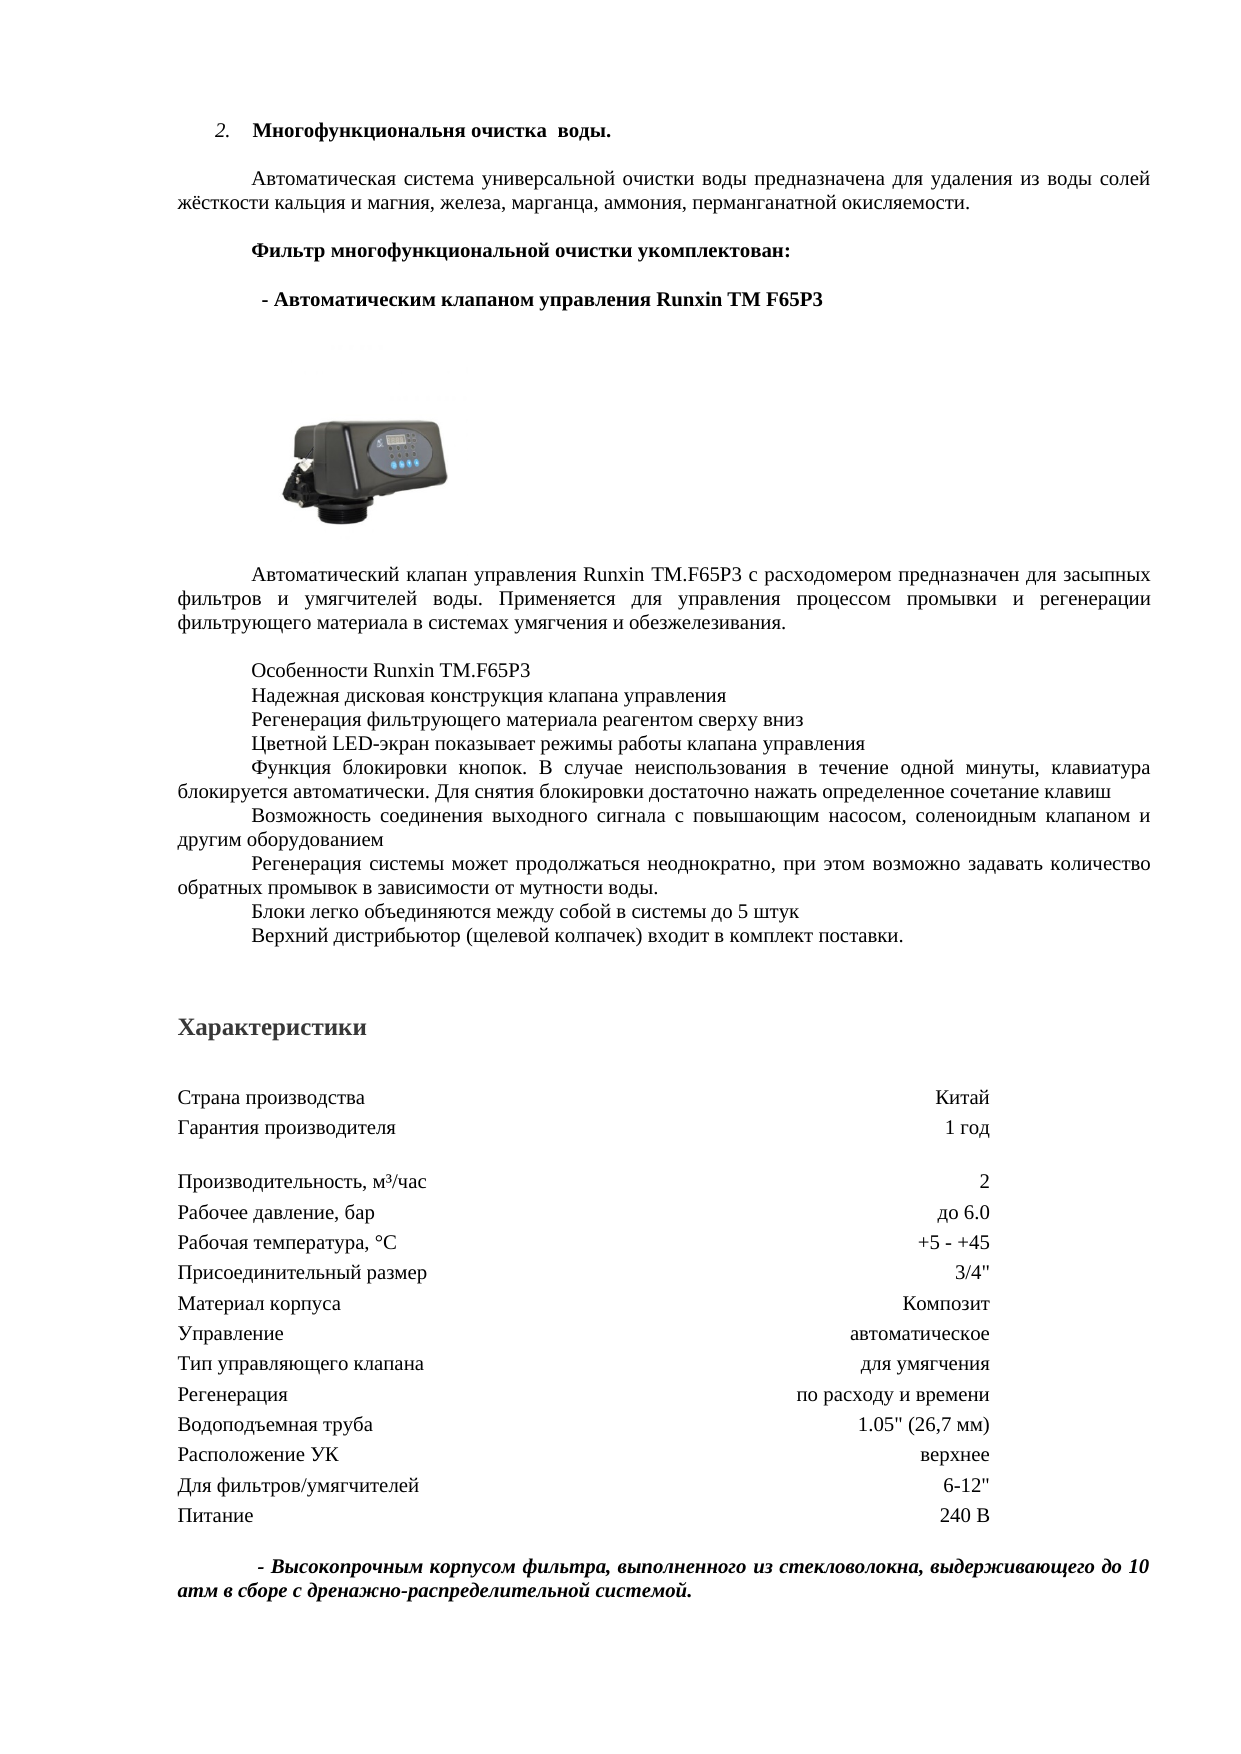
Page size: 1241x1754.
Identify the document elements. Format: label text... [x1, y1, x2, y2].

table_cell для умягчения [584, 1348, 990, 1378]
text Возможность соединения выходного сигнала с повышающим насосом, соленоидным клапаном и другим оборудованием [177, 803, 1152, 851]
table_cell +5 - +45 [584, 1227, 990, 1257]
table_cell Управление [177, 1318, 583, 1348]
text Регенерация системы может продолжаться неоднократно, при этом возможно задавать количество обратных промывок в зависимости от мутности воды. [177, 851, 1152, 899]
table_cell Регенерация [177, 1379, 583, 1409]
table_cell Для фильтров/умягчителей [177, 1469, 583, 1500]
text - Высокопрочным корпусом фильтра, выполненного из стекловолокна, выдерживающего до 10 атм в сборе с дренажно-распределительной системой. [177, 1554, 1152, 1602]
table_cell Производительность, м³/час [177, 1142, 583, 1197]
text Автоматическая система универсальной очистки воды предназначена для удаления из воды солей жёсткости кальция и магния, железа, марганца, аммония, перманганатной окисляемости. [177, 166, 1152, 214]
table_cell 240 В [584, 1500, 990, 1530]
text Верхний дистрибьютор (щелевой колпачек) входит в комплект поставки. [177, 923, 1152, 947]
text Фильтр многофункциональной очистки укомплектован: [177, 238, 1152, 262]
text Особенности Runxin TM.F65P3 [177, 658, 1152, 682]
table_cell автоматическое [584, 1318, 990, 1348]
table_cell до 6.0 [584, 1197, 990, 1227]
text Автоматический клапан управления Runxin TM.F65P3 с расходомером предназначен для засыпных фильтров и умягчителей воды. Применяется для управления процессом промывки и регенерации фильтрующего материала в системах умягчения и обезжелезивания. [177, 562, 1152, 634]
table_cell Гарантия производителя [177, 1112, 583, 1142]
text Регенерация фильтрующего материала реагентом сверху вниз [177, 707, 1152, 731]
table_cell Водоподъемная труба [177, 1409, 583, 1439]
text Надежная дисковая конструкция клапана управления [177, 682, 1152, 707]
table_cell по расходу и времени [584, 1379, 990, 1409]
text Цветной LED-экран показывает режимы работы клапана управления [177, 731, 1152, 755]
text Характеристики [177, 1010, 1152, 1041]
table_cell Присоединительный размер [177, 1257, 583, 1287]
table_cell верхнее [584, 1439, 990, 1469]
table_cell 6-12" [584, 1469, 990, 1500]
picture [251, 334, 479, 563]
table_cell 2 [584, 1142, 990, 1197]
table_cell 1 год [584, 1112, 990, 1142]
list Многофункциональня очистка воды. [215, 118, 1152, 142]
table_cell 1.05" (26,7 мм) [584, 1409, 990, 1439]
table_header Страна производства [177, 1082, 583, 1112]
table_cell Питание [177, 1500, 583, 1530]
table_cell Композит [584, 1288, 990, 1318]
text - Автоматическим клапаном управления Runxin TM F65P3 [177, 287, 1152, 311]
table_cell Рабочая температура, °С [177, 1227, 583, 1257]
table_cell Расположение УК [177, 1439, 583, 1469]
text Функция блокировки кнопок. В случае неиспользования в течение одной минуты, клавиатура блокируется автоматически. Для снятия блокировки достаточно нажать определенное сочетание клавиш [177, 755, 1152, 803]
table_cell Материал корпуса [177, 1288, 583, 1318]
table_cell Тип управляющего клапана [177, 1348, 583, 1378]
text Блоки легко объединяются между собой в системы до 5 штук [177, 899, 1152, 923]
table_header Китай [584, 1082, 990, 1112]
table_cell Рабочее давление, бар [177, 1197, 583, 1227]
table_cell 3/4" [584, 1257, 990, 1287]
